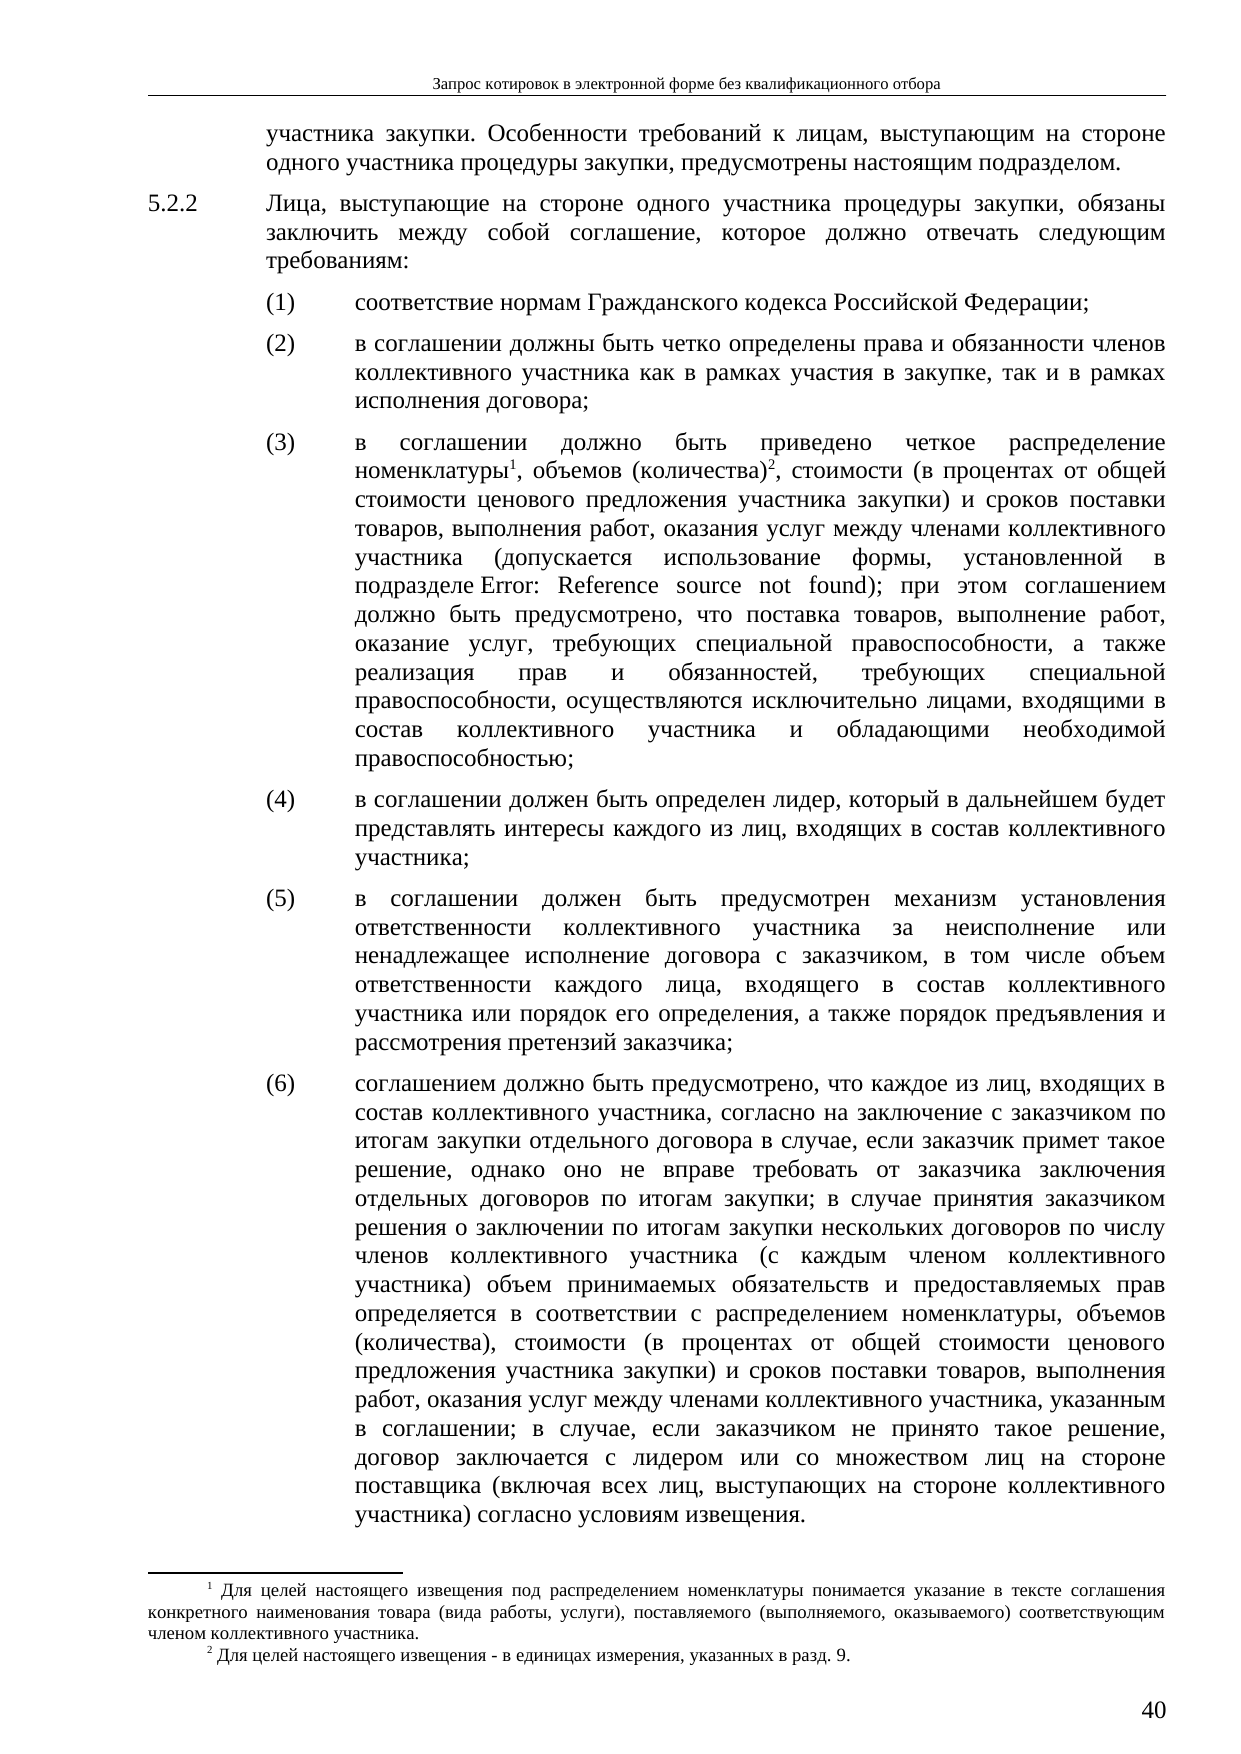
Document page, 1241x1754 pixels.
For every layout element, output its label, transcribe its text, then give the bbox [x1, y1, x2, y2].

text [148, 118, 1166, 176]
text в соглашении должен быть определен лидер, который в дальнейшем будет представлять интересы каждого из лиц, входящих в состав коллективного участника; [266, 784, 1166, 871]
text в соглашении должен быть предусмотрен механизм установления ответственности коллективного участника за неисполнение или ненадлежащее исполнение договора с заказчиком, в том числе объем ответственности каждого лица, входящего в состав коллективного участника или порядок его определения, а также порядок предъявления и рассмотрения претензий заказчика; [266, 883, 1166, 1056]
text Лица, выступающие на стороне одного участника процедуры закупки, обязаны заключить между собой соглашение, которое должно отвечать следующим требованиям: [148, 188, 1166, 274]
text соответствие нормам Гражданского кодекса Российской Федерации; [266, 287, 1166, 316]
text в соглашении должны быть четко определены права и обязанности членов коллективного участника как в рамках участия в закупке, так и в рамках исполнения договора; [266, 328, 1166, 414]
text соглашением должно быть предусмотрено, что каждое из лиц, входящих в состав коллективного участника, согласно на заключение с заказчиком по итогам закупки отдельного договора в случае, если заказчик примет такое решение, однако оно не вправе требовать от заказчика заключения отдельных договоров по итогам закупки; в случае принятия заказчиком решения о заключении по итогам закупки нескольких договоров по числу членов коллективного участника (с каждым членом коллективного участника) объем принимаемых обязательств и предоставляемых прав определяется в соответствии с распределением номенклатуры, объемов (количества), стоимости (в процентах от общей стоимости ценового предложения участника закупки) и сроков поставки товаров, выполнения работ, оказания услуг между членами коллективного участника, указанным в соглашении; в случае, если заказчиком не принято такое решение, договор заключается с лидером или со множеством лиц на стороне поставщика (включая всех лиц, выступающих на стороне коллективного участника) согласно условиям извещения. [266, 1068, 1166, 1528]
